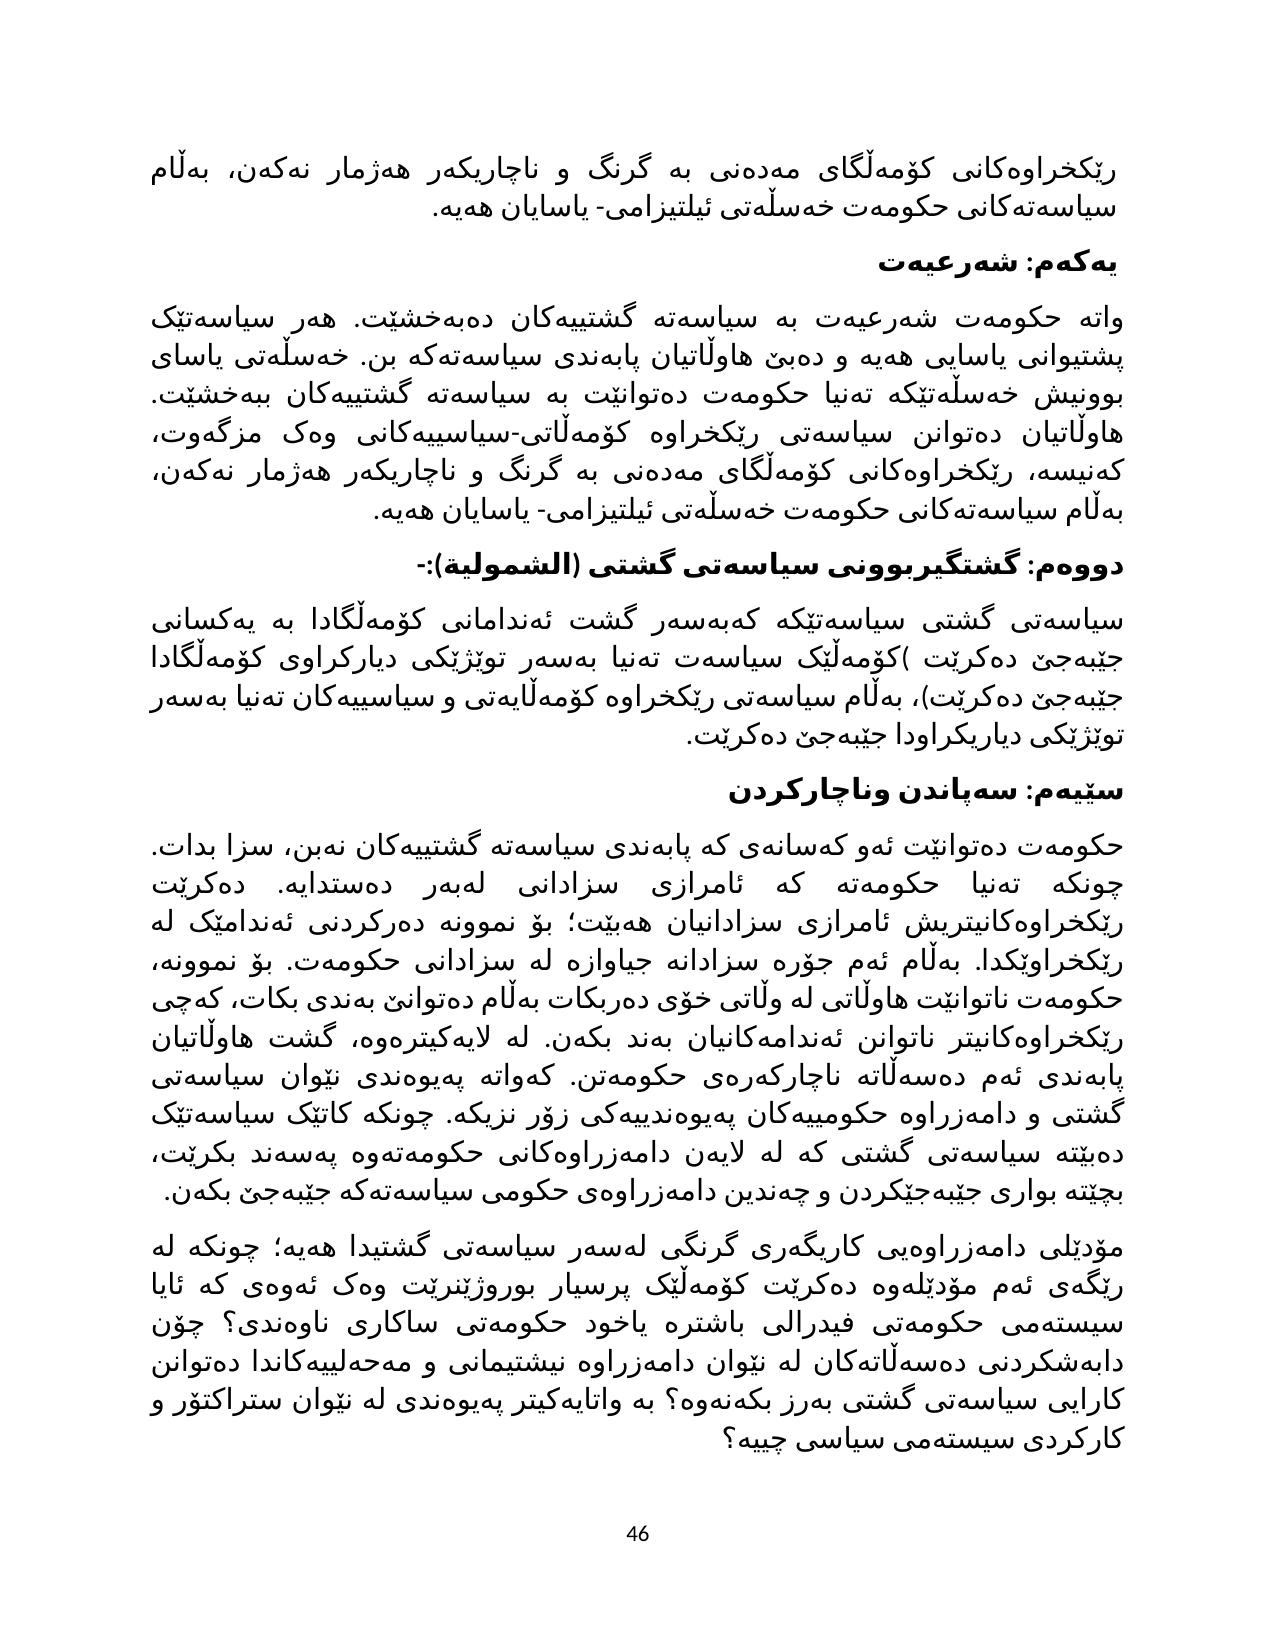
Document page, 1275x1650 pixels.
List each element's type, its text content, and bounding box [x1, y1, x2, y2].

text واتە حکومەت شەرعیەت بە سیاسەتە گشتییەکان دەبەخشێت. هەر سیاسەتێک پشتیوانی یاسایی هەیە و دەبێ هاوڵاتیان پابەندی سیاسەتەکە بن. خەسڵەتی یاسای بوونیش خەسڵەتێکە تەنیا حکومەت دەتوانێت بە سیاسەتە گشتییەکان ببەخشێت. هاوڵاتیان دەتوانن سیاسەتی رێکخراوە کۆمەڵاتی-سیاسییەکانی وەک مزگەوت، کەنیسە، رێکخراوەکانی کۆمەڵگای مەدەنی بە گرنگ و ناچاریکەر هەژمار نەکەن، بەڵام سیاسەتەکانی حکومەت خەسڵەتی ئیلتیزامی- یاسایان هەیە. [150, 299, 1125, 526]
text سێیەم: سەپاندن وناچارکردن [150, 771, 1125, 807]
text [150, 150, 1118, 224]
text مۆدێلی دامەزراوەیی کاریگەری گرنگی لەسەر سیاسەتی گشتیدا هەیە؛ چونکە لە رێگەی ئەم مۆدێلەوە دەکرێت کۆمەڵێک پرسیار بوروژێنرێت وەک ئەوەی کە ئایا سیستەمی حکومەتی فیدرالی باشترە یاخود حکومەتی ساکاری ناوەندی؟ چۆن دابەشکردنی دەسەڵاتەکان لە نێوان دامەزراوە نیشتیمانی و مەحەلییەکاندا دەتوانن کارایی سیاسەتی گشتی بەرز بکەنەوە؟ بە واتایەکیتر پەیوەندی لە نێوان ستراکتۆر و کارکردی سیستەمی سیاسی چییە؟ [150, 1228, 1125, 1455]
text حکومەت دەتوانێت ئەو کەسانەی کە پابەندی سیاسەتە گشتییەکان نەبن، سزا بدات. چونکە تەنیا حکومەتە کە ئامرازی سزادانی لەبەر دەستدایە. دەکرێت رێکخراوەکانیتریش ئامرازی سزادانیان هەبێت؛ بۆ نموونە دەرکردنی ئەندامێک لە رێکخراوێکدا. بەڵام ئەم جۆرە سزادانە جیاوازە لە سزادانی حکومەت. بۆ نموونە، حکومەت ناتوانێت هاوڵاتی لە وڵاتی خۆی دەربکات بەڵام دەتوانێ بەندی بکات، کەچی رێکخراوەکانیتر ناتوانن ئەندامەکانیان بەند بکەن. لە لایەکیترەوە، گشت هاوڵاتیان پابەندی ئەم دەسەڵاتە ناچارکەرەی حکومەتن. کەواتە پەیوەندی نێوان سیاسەتی گشتی و دامەزراوە حکومییەکان پەیوەندییەکی زۆر نزیکە. چونکە کاتێک سیاسەتێک دەبێتە سیاسەتی گشتی کە لە لایەن دامەزراوەکانی حکومەتەوە پەسەند بکرێت، بچێتە بواری جێبەجێکردن و چەندین دامەزراوەی حکومی سیاسەتەکە جێبەجێ بکەن. [150, 827, 1125, 1208]
text یەکەم: شەرعیەت [150, 243, 1125, 279]
text سیاسەتی گشتی سیاسەتێکە کەبەسەر گشت ئەندامانی کۆمەڵگادا بە یەکسانی جێبەجێ دەکرێت )کۆمەڵێک سیاسەت تەنیا بەسەر توێژێکی دیارکراوی کۆمەڵگادا جێبەجێ دەکرێت)، بەڵام سیاسەتی رێکخراوە کۆمەڵایەتی و سیاسییەکان تەنیا بەسەر توێژێکی دیاریکراودا جێبەجێ دەکرێت. [150, 601, 1125, 752]
text دووەم: گشتگیربوونی سیاسەتی گشتی (الشمولیة):- [150, 546, 1125, 582]
